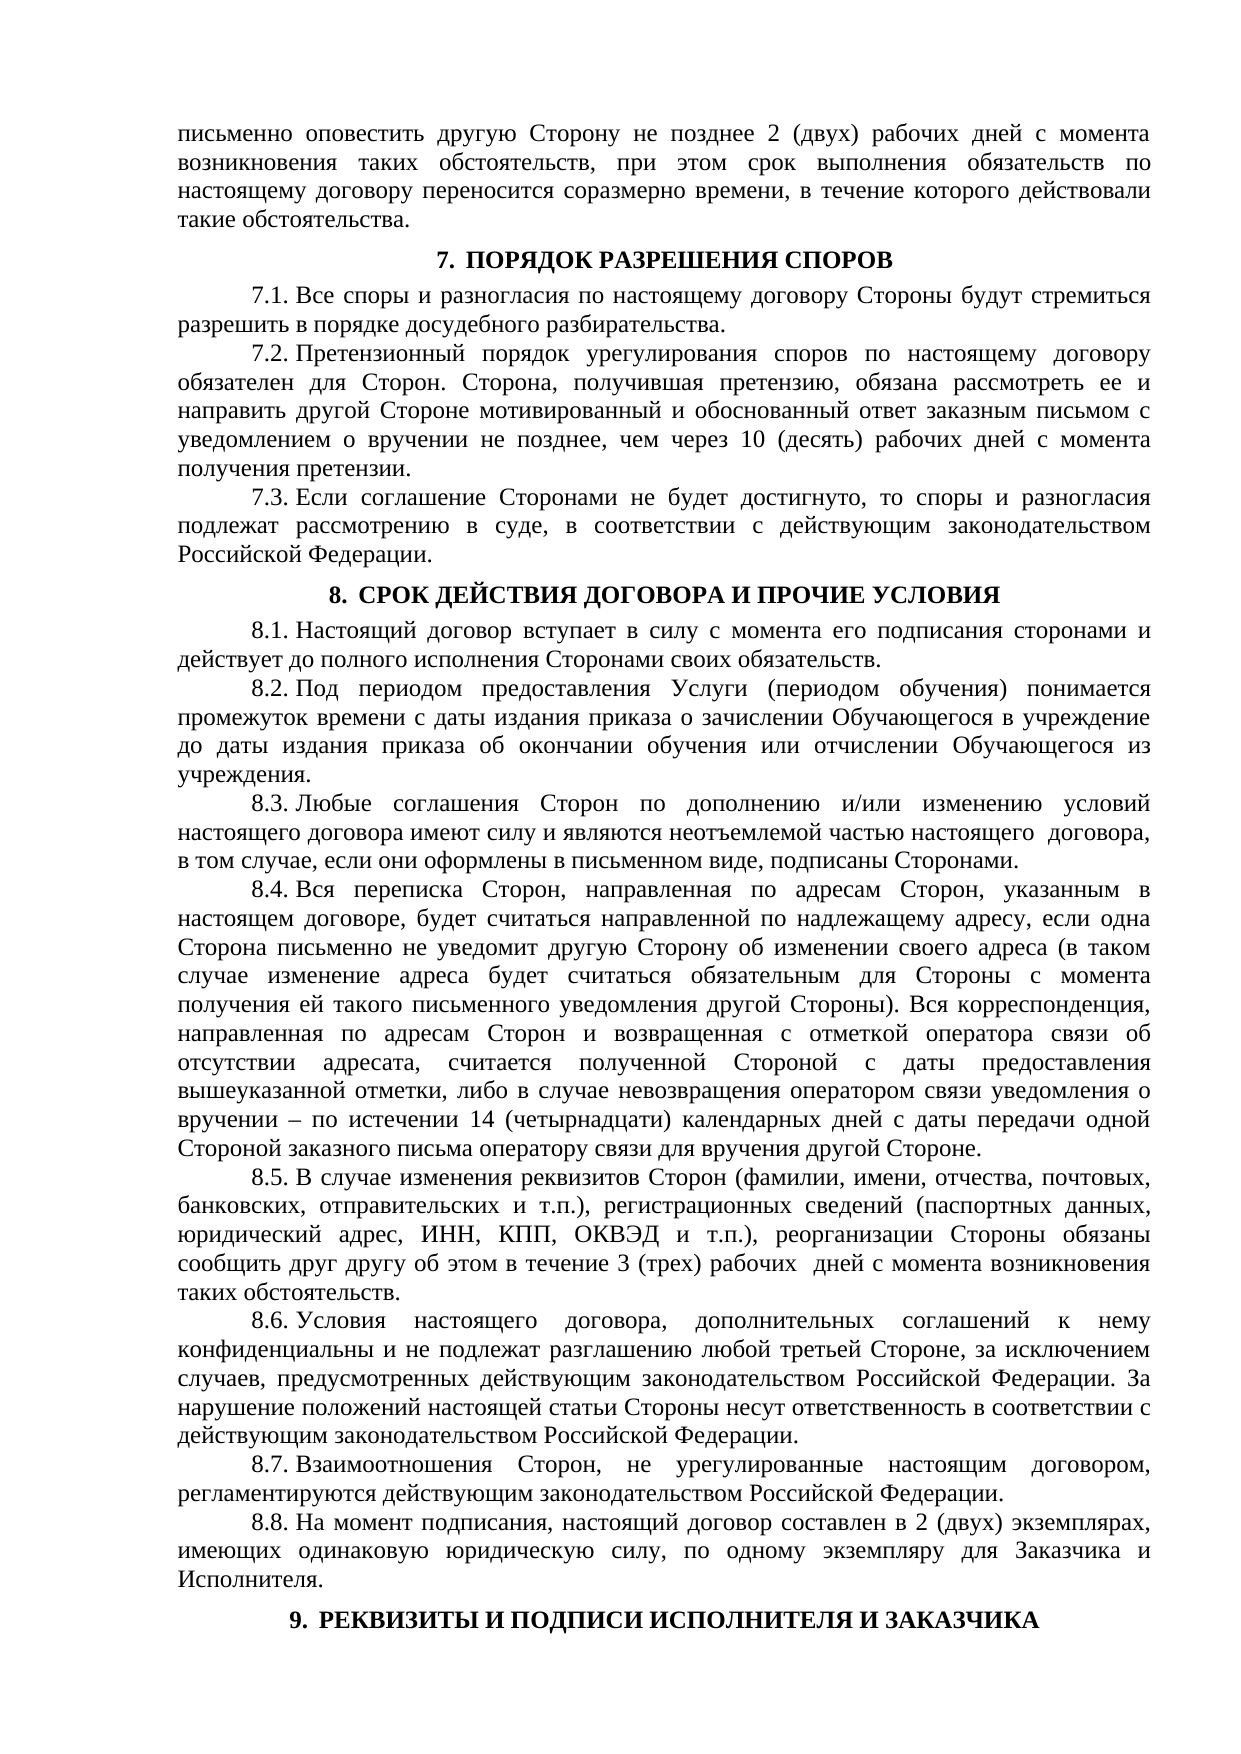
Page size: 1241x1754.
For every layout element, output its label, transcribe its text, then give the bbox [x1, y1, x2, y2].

list На момент подписания, настоящий договор составлен в 2 (двух) экземплярах, имеющих одинаковую юридическую силу, по одному экземпляру для Заказчика и Исполнителя. [177, 1507, 1152, 1593]
list Если соглашение Сторонами не будет достигнуто, то споры и разногласия подлежат рассмотрению в суде, в соответствии с действующим законодательством Российской Федерации. [177, 482, 1152, 568]
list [177, 118, 1152, 233]
list Любые соглашения Сторон по дополнению и/или изменению условий настоящего договора имеют силу и являются неотъемлемой частью настоящего договора, в том случае, если они оформлены в письменном виде, подписаны Сторонами. [177, 788, 1152, 874]
subtitle ПОРЯДОК РАЗРЕШЕНИЯ СПОРОВ [177, 246, 1152, 274]
list Взаимоотношения Сторон, не урегулированные настоящим договором, регламентируются действующим законодательством Российской Федерации. [177, 1449, 1152, 1507]
list В случае изменения реквизитов Сторон (фамилии, имени, отчества, почтовых, банковских, отправительских и т.п.), регистрационных сведений (паспортных данных, юридический адрес, ИНН, КПП, ОКВЭД и т.п.), реорганизации Стороны обязаны сообщить друг другу об этом в течение 3 (трех) рабочих дней с момента возникновения таких обстоятельств. [177, 1162, 1152, 1306]
list Вся переписка Сторон, направленная по адресам Сторон, указанным в настоящем договоре, будет считаться направленной по надлежащему адресу, если одна Сторона письменно не уведомит другую Сторону об изменении своего адреса (в таком случае изменение адреса будет считаться обязательным для Стороны с момента получения ей такого письменного уведомления другой Стороны). Вся корреспонденция, направленная по адресам Сторон и возвращенная с отметкой оператора связи об отсутствии адресата, считается полученной Стороной с даты предоставления вышеуказанной отметки, либо в случае невозвращения оператором связи уведомления о вручении – по истечении 14 (четырнадцати) календарных дней с даты передачи одной Стороной заказного письма оператору связи для вручения другой Стороне. [177, 874, 1152, 1162]
subtitle РЕКВИЗИТЫ И ПОДПИСИ ИСПОЛНИТЕЛЯ И ЗАКАЗЧИКА [177, 1606, 1152, 1634]
list Претензионный порядок урегулирования споров по настоящему договору обязателен для Сторон. Сторона, получившая претензию, обязана рассмотреть ее и направить другой Стороне мотивированный и обоснованный ответ заказным письмом с уведомлением о вручении не позднее, чем через 10 (десять) рабочих дней с момента получения претензии. [177, 338, 1152, 482]
list Условия настоящего договора, дополнительных соглашений к нему конфиденциальны и не подлежат разглашению любой третьей Стороне, за исключением случаев, предусмотренных действующим законодательством Российской Федерации. За нарушение положений настоящей статьи Стороны несут ответственность в соответствии с действующим законодательством Российской Федерации. [177, 1306, 1152, 1449]
subtitle СРОК ДЕЙСТВИЯ ДОГОВОРА И ПРОЧИЕ УСЛОВИЯ [177, 581, 1152, 609]
list Все споры и разногласия по настоящему договору Стороны будут стремиться разрешить в порядке досудебного разбирательства. [177, 281, 1152, 338]
list Настоящий договор вступает в силу с момента его подписания сторонами и действует до полного исполнения Сторонами своих обязательств. [177, 616, 1152, 673]
list Под периодом предоставления Услуги (периодом обучения) понимается промежуток времени с даты издания приказа о зачислении Обучающегося в учреждение до даты издания приказа об окончании обучения или отчислении Обучающегося из учреждения. [177, 673, 1152, 788]
